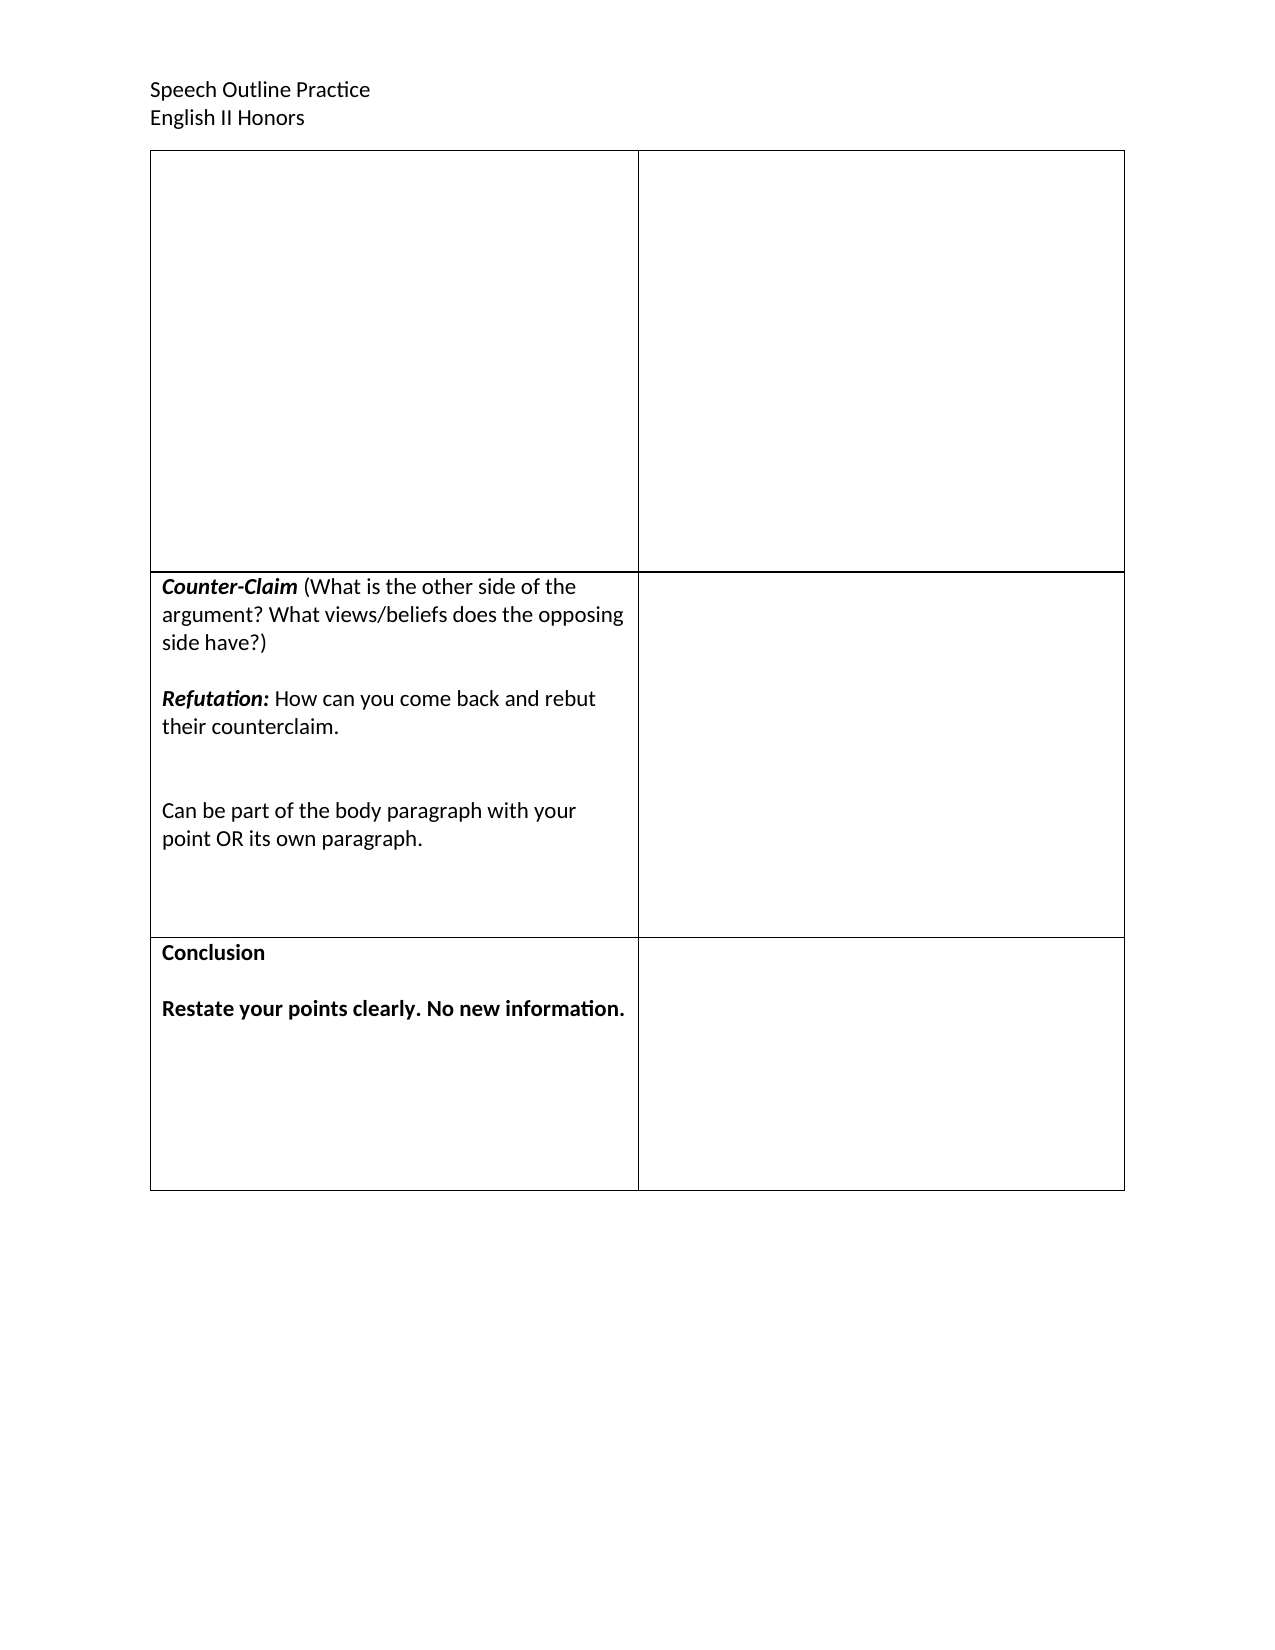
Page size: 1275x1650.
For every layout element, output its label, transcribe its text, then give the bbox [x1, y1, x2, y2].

table_cell Counter-Claim (What is the other side of the argument? What views/beliefs does the opposing side have?) Refutation: How can you come back and rebut their counterclaim. Can be part of the body paragraph with your point OR its own paragraph. [151, 573, 638, 937]
table_cell [639, 151, 1124, 571]
table_cell [639, 938, 1124, 1190]
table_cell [151, 151, 638, 571]
table_cell [639, 573, 1124, 937]
table_cell Conclusion Restate your points clearly. No new information. [151, 938, 638, 1190]
